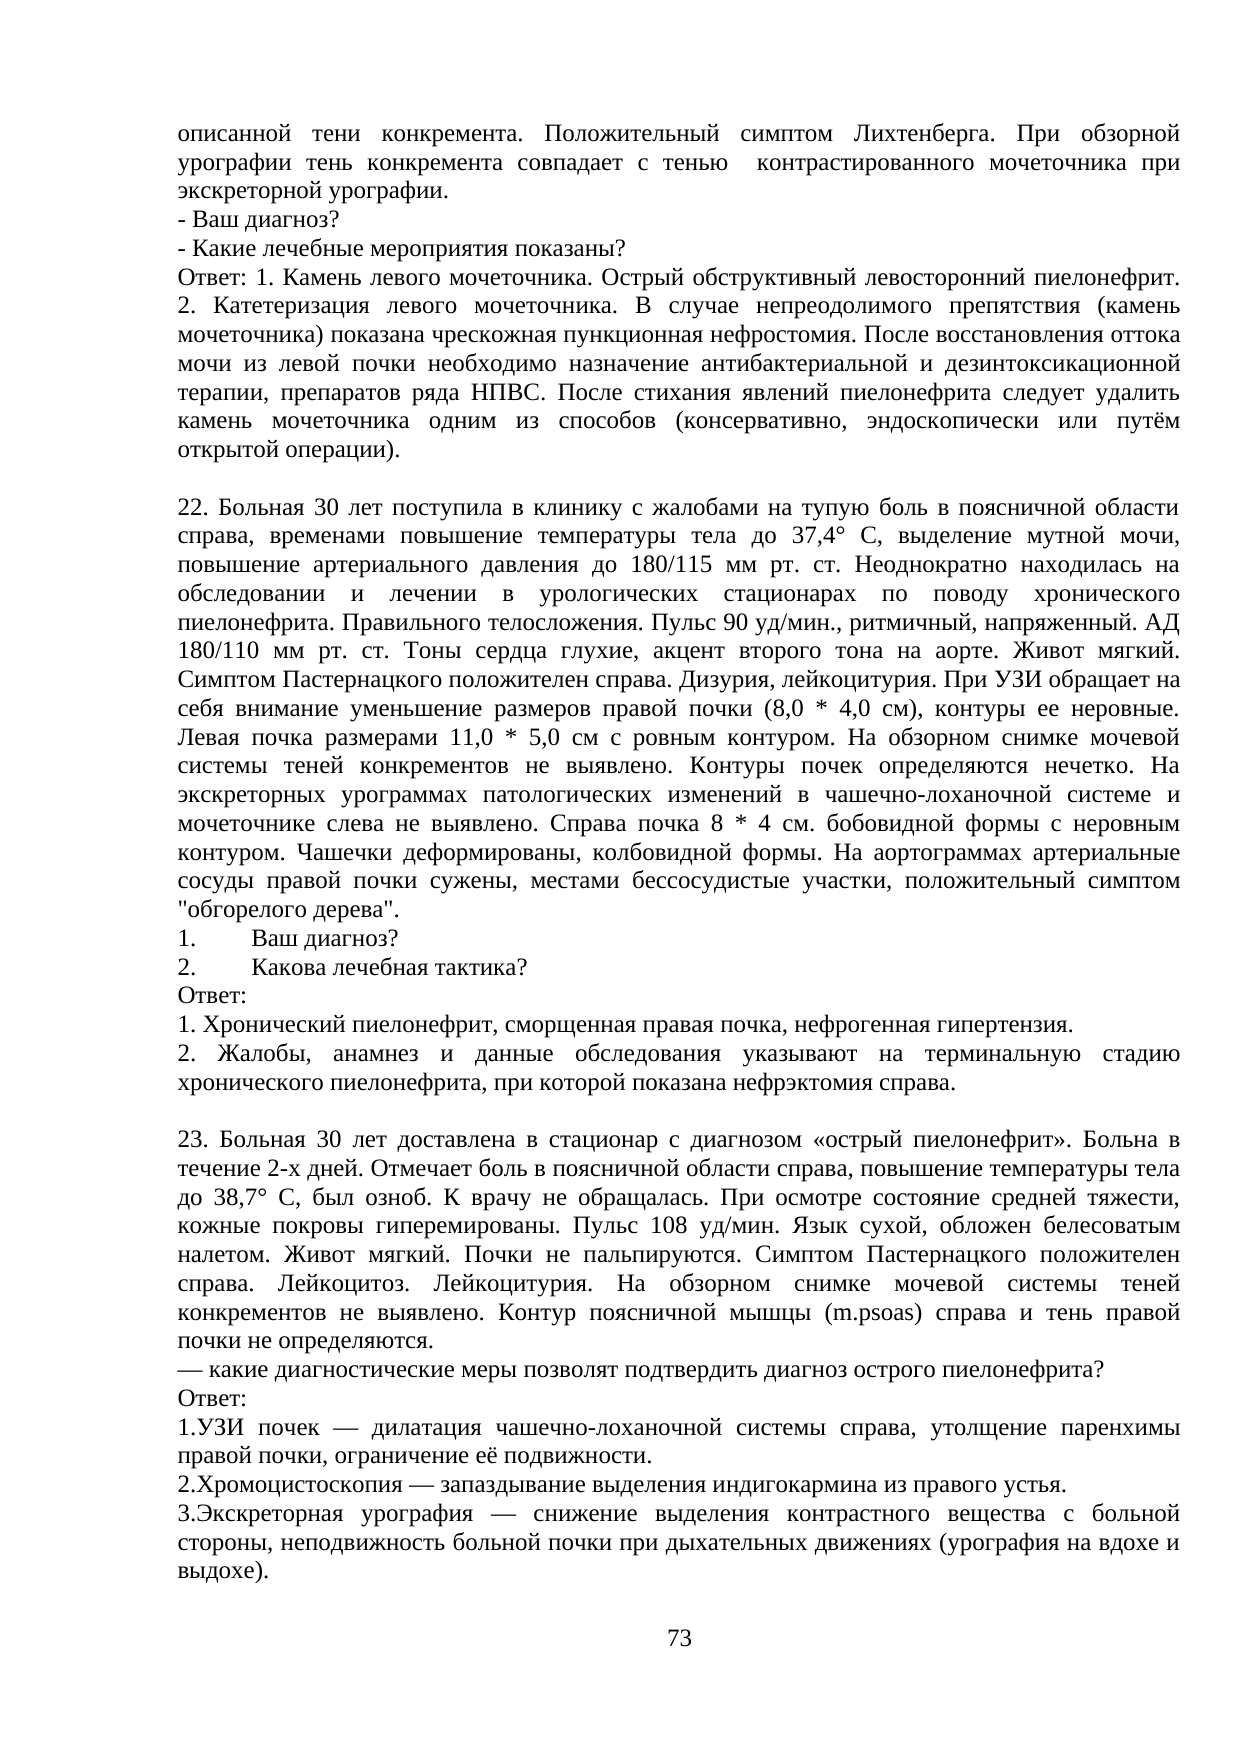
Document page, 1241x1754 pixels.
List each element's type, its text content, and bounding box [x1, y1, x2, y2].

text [177, 118, 1181, 204]
text 22. Больная 30 лет поступила в клинику с жалобами на тупую боль в поясничной области справа, временами повышение температуры тела до 37,4° С, выделение мутной мочи, повышение артериального давления до 180/115 мм рт. ст. Неоднократно находилась на обследовании и лечении в урологических стационарах по поводу хронического пиелонефрита. Правильного телосложения. Пульс 90 уд/мин., ритмичный, напряженный. АД 180/110 мм рт. ст. Тоны сердца глухие, акцент второго тона на аорте. Живот мягкий. Симптом Пастернацкого положителен справа. Дизурия, лейкоцитурия. При УЗИ обращает на себя внимание уменьшение размеров правой почки (8,0 * ), контуры ее неровные. Левая почка размерами 11,0 * с ровным контуром. На обзорном снимке мочевой системы теней конкрементов не выявлено. Контуры почек определяются нечетко. На экскреторных урограммах патологических изменений в чашечно-лоханочной системе и мочеточнике слева не выявлено. Справа почка 8 * . бобовидной формы с неровным контуром. Чашечки деформированы, колбовидной формы. На аортограммах артериальные сосуды правой почки сужены, местами бессосудистые участки, положительный симптом "обгорелого дерева". [177, 492, 1181, 923]
text 3.Экскреторная урография — снижение выделения контрастного вещества с больной стороны, неподвижность больной почки при дыхательных движениях (урография на вдохе и выдохе). [177, 1498, 1181, 1584]
text — какие диагностические меры позволят подтвердить диагноз острого пиелонефрита? [177, 1354, 1181, 1383]
text 23. Больная 30 лет доставлена в стационар с диагнозом «острый пиелонефрит». Больна в течение 2-х дней. Отмечает боль в поясничной области справа, повышение температуры тела до 38,7° С, был озноб. К врачу не обращалась. При осмотре состояние средней тяжести, кожные покровы гиперемированы. Пульс 108 уд/мин. Язык сухой, обложен белесоватым налетом. Живот мягкий. Почки не пальпируются. Симптом Пастернацкого положителен справа. Лейкоцитоз. Лейкоцитурия. На обзорном снимке мочевой системы теней конкрементов не выявлено. Контур поясничной мышцы (m.psoas) справа и тень правой почки не определяются. [177, 1124, 1181, 1354]
text 1.УЗИ почек — дилатация чашечно-лоханочной системы справа, утолщение паренхимы правой почки, ограничение её подвижности. [177, 1412, 1181, 1469]
text 2. Какова лечебная тактика? [177, 952, 1181, 981]
text - Какие лечебные мероприятия показаны? [177, 233, 1181, 262]
text 2.Хромоцистоскопия — запаздывание выделения индигокармина из правого устья. [177, 1469, 1181, 1498]
text 1. Хронический пиелонефрит, сморщенная правая почка, нефрогенная гипертензия. [177, 1009, 1181, 1038]
text Ответ: [177, 981, 1181, 1009]
text - Ваш диагноз? [177, 204, 1181, 233]
text Ответ: [177, 1383, 1181, 1412]
text 2. Жалобы, анамнез и данные обследования указывают на терминальную стадию хронического пиелонефрита, при которой показана нефрэктомия справа. [177, 1038, 1181, 1096]
text 1. Ваш диагноз? [177, 923, 1181, 952]
text Ответ: 1. Камень левого мочеточника. Острый обструктивный левосторонний пиелонефрит. 2. Катетеризация левого мочеточника. В случае непреодолимого препятствия (камень мочеточника) показана чрескожная пункционная нефростомия. После восстановления оттока мочи из левой почки необходимо назначение антибактериальной и дезинтоксикационной терапии, препаратов ряда НПВС. После стихания явлений пиелонефрита следует удалить камень мочеточника одним из способов (консервативно, эндоскопически или путём открытой операции). [177, 262, 1181, 463]
